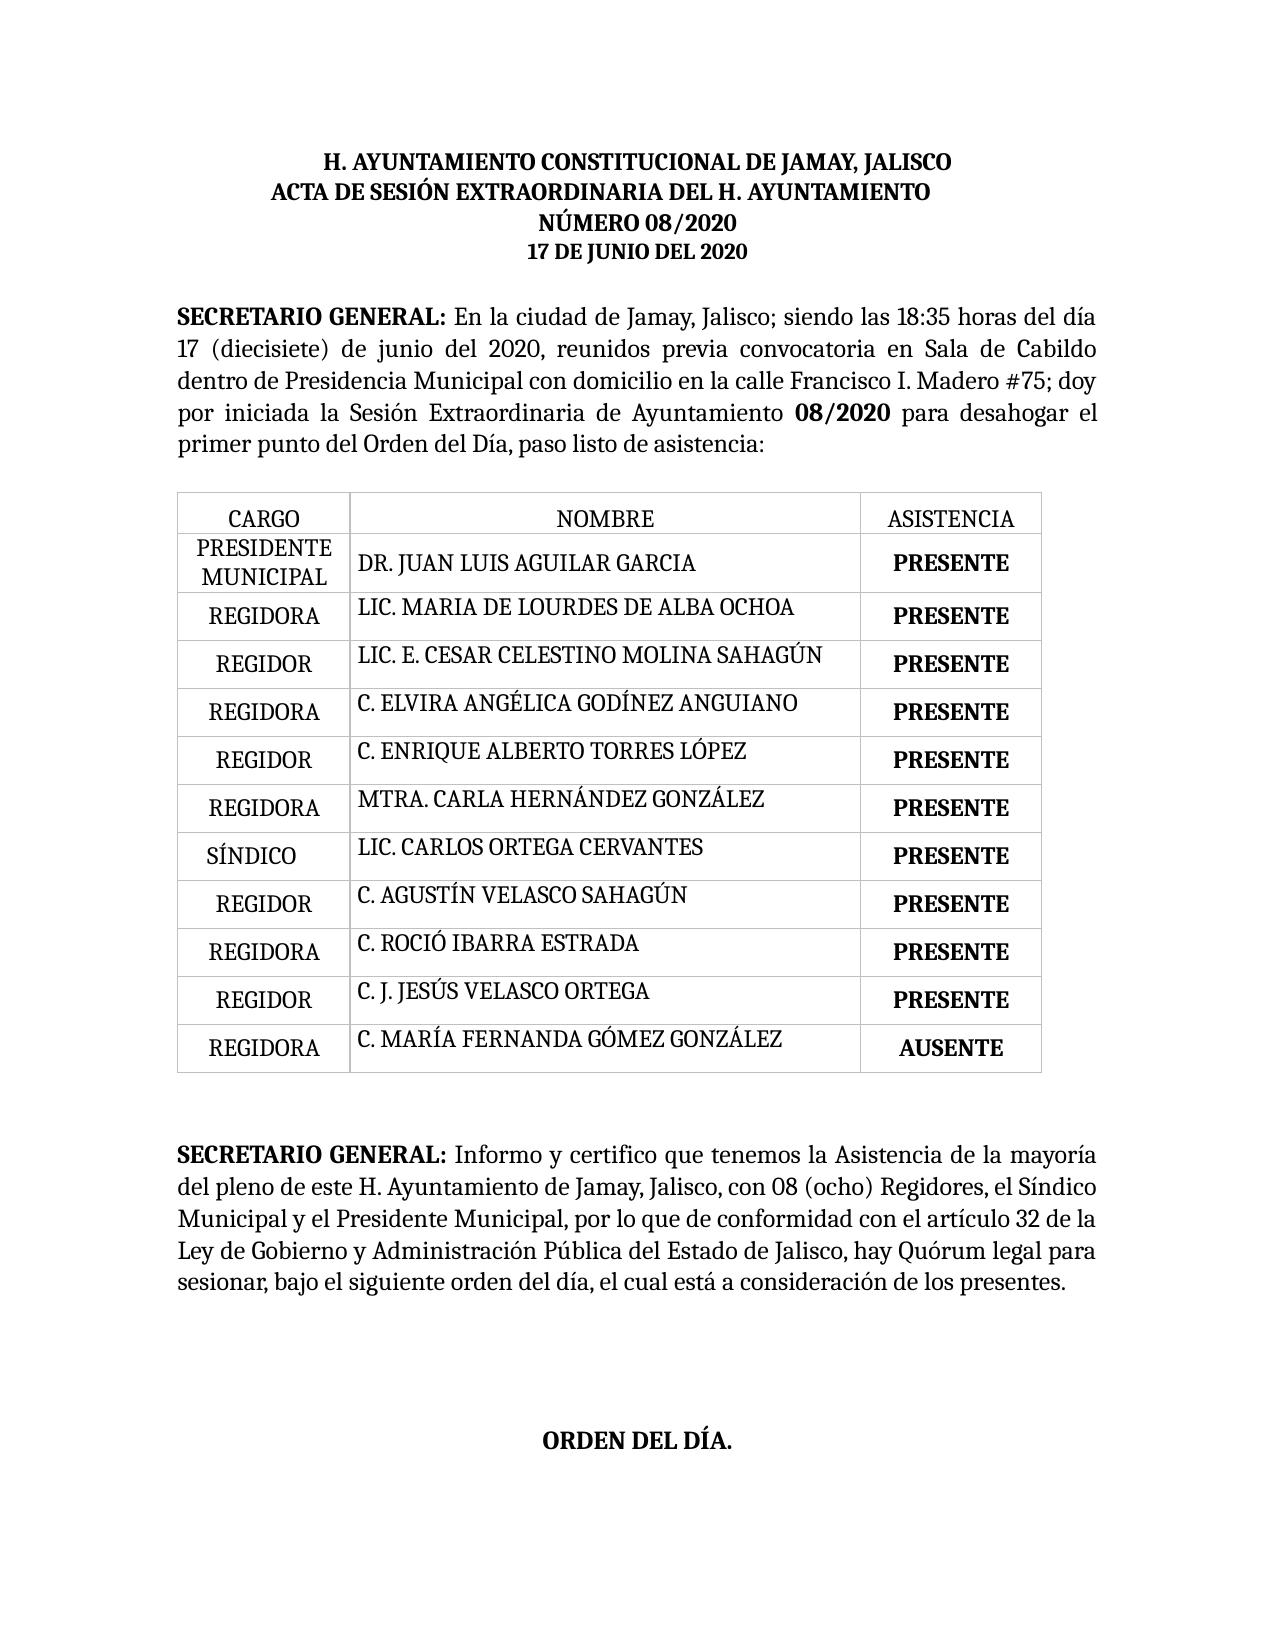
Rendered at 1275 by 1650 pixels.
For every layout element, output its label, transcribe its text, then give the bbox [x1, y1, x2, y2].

table_header CARGO [178, 493, 349, 533]
table_cell REGIDORA [178, 689, 349, 736]
table_cell PRESIDENTE MUNICIPAL [178, 534, 349, 592]
table_cell PRESENTE [861, 785, 1041, 832]
table_cell REGIDOR [178, 641, 349, 688]
table_cell PRESENTE [861, 929, 1041, 976]
table_cell REGIDORA [178, 1025, 349, 1072]
table_cell AUSENTE [861, 1025, 1041, 1072]
text 17 DE JUNIO DEL 2020 [177, 239, 1098, 265]
table_cell REGIDOR [178, 977, 349, 1024]
table_cell PRESENTE [861, 593, 1041, 640]
text H. AYUNTAMIENTO CONSTITUCIONAL DE JAMAY, JALISCO [177, 148, 1098, 176]
table_cell PRESENTE [861, 881, 1041, 928]
table_cell LIC. E. CESAR CELESTINO MOLINA SAHAGÚN [351, 641, 860, 688]
text NÚMERO 08/2020 [177, 208, 1098, 237]
table_header NOMBRE [351, 493, 860, 533]
table_cell REGIDORA [178, 593, 349, 640]
table_cell C. ELVIRA ANGÉLICA GODÍNEZ ANGUIANO [351, 689, 860, 736]
text ACTA DE SESIÓN EXTRAORDINARIA DEL H. AYUNTAMIENTO [103, 178, 1098, 207]
table_cell REGIDOR [178, 737, 349, 784]
table_cell MTRA. CARLA HERNÁNDEZ GONZÁLEZ [351, 785, 860, 832]
text SECRETARIO GENERAL: Informo y certifico que tenemos la Asistencia de la mayoría del pleno de este H. Ayuntamiento de Jamay, Jalisco, con 08 (ocho) Regidores, el Síndico Municipal y el Presidente Municipal, por lo que de conformidad con el artículo 32 de la Ley de Gobierno y Administración Pública del Estado de Jalisco, hay Quórum legal para sesionar, bajo el siguiente orden del día, el cual está a consideración de los presentes. [177, 1140, 1098, 1297]
table_cell PRESENTE [861, 534, 1041, 592]
table_cell PRESENTE [861, 737, 1041, 784]
table_cell PRESENTE [861, 641, 1041, 688]
table_cell C. ENRIQUE ALBERTO TORRES LÓPEZ [351, 737, 860, 784]
table_cell REGIDOR [178, 881, 349, 928]
table_header ASISTENCIA [861, 493, 1041, 533]
table_cell C. J. JESÚS VELASCO ORTEGA [351, 977, 860, 1024]
table_cell PRESENTE [861, 689, 1041, 736]
table_cell REGIDORA [178, 785, 349, 832]
table_cell PRESENTE [861, 977, 1041, 1024]
table_cell REGIDORA [178, 929, 349, 976]
table_cell PRESENTE [861, 833, 1041, 880]
table_cell C. MARÍA FERNANDA GÓMEZ GONZÁLEZ [351, 1025, 860, 1072]
table_cell C. AGUSTÍN VELASCO SAHAGÚN [351, 881, 860, 928]
table_cell DR. JUAN LUIS AGUILAR GARCIA [351, 534, 860, 592]
table_cell LIC. MARIA DE LOURDES DE ALBA OCHOA [351, 593, 860, 640]
table_cell SÍNDICO [178, 833, 349, 880]
text SECRETARIO GENERAL: En la ciudad de Jamay, Jalisco; siendo las 18:35 horas del día 17 (diecisiete) de junio del 2020, reunidos previa convocatoria en Sala de Cabildo dentro de Presidencia Municipal con domicilio en la calle Francisco I. Madero #75; doy por iniciada la Sesión Extraordinaria de Ayuntamiento 08/2020 para desahogar el primer punto del Orden del Día, paso listo de asistencia: [177, 302, 1098, 459]
table_cell C. ROCIÓ IBARRA ESTRADA [351, 929, 860, 976]
text ORDEN DEL DÍA. [177, 1426, 1098, 1456]
table_cell LIC. CARLOS ORTEGA CERVANTES [351, 833, 860, 880]
